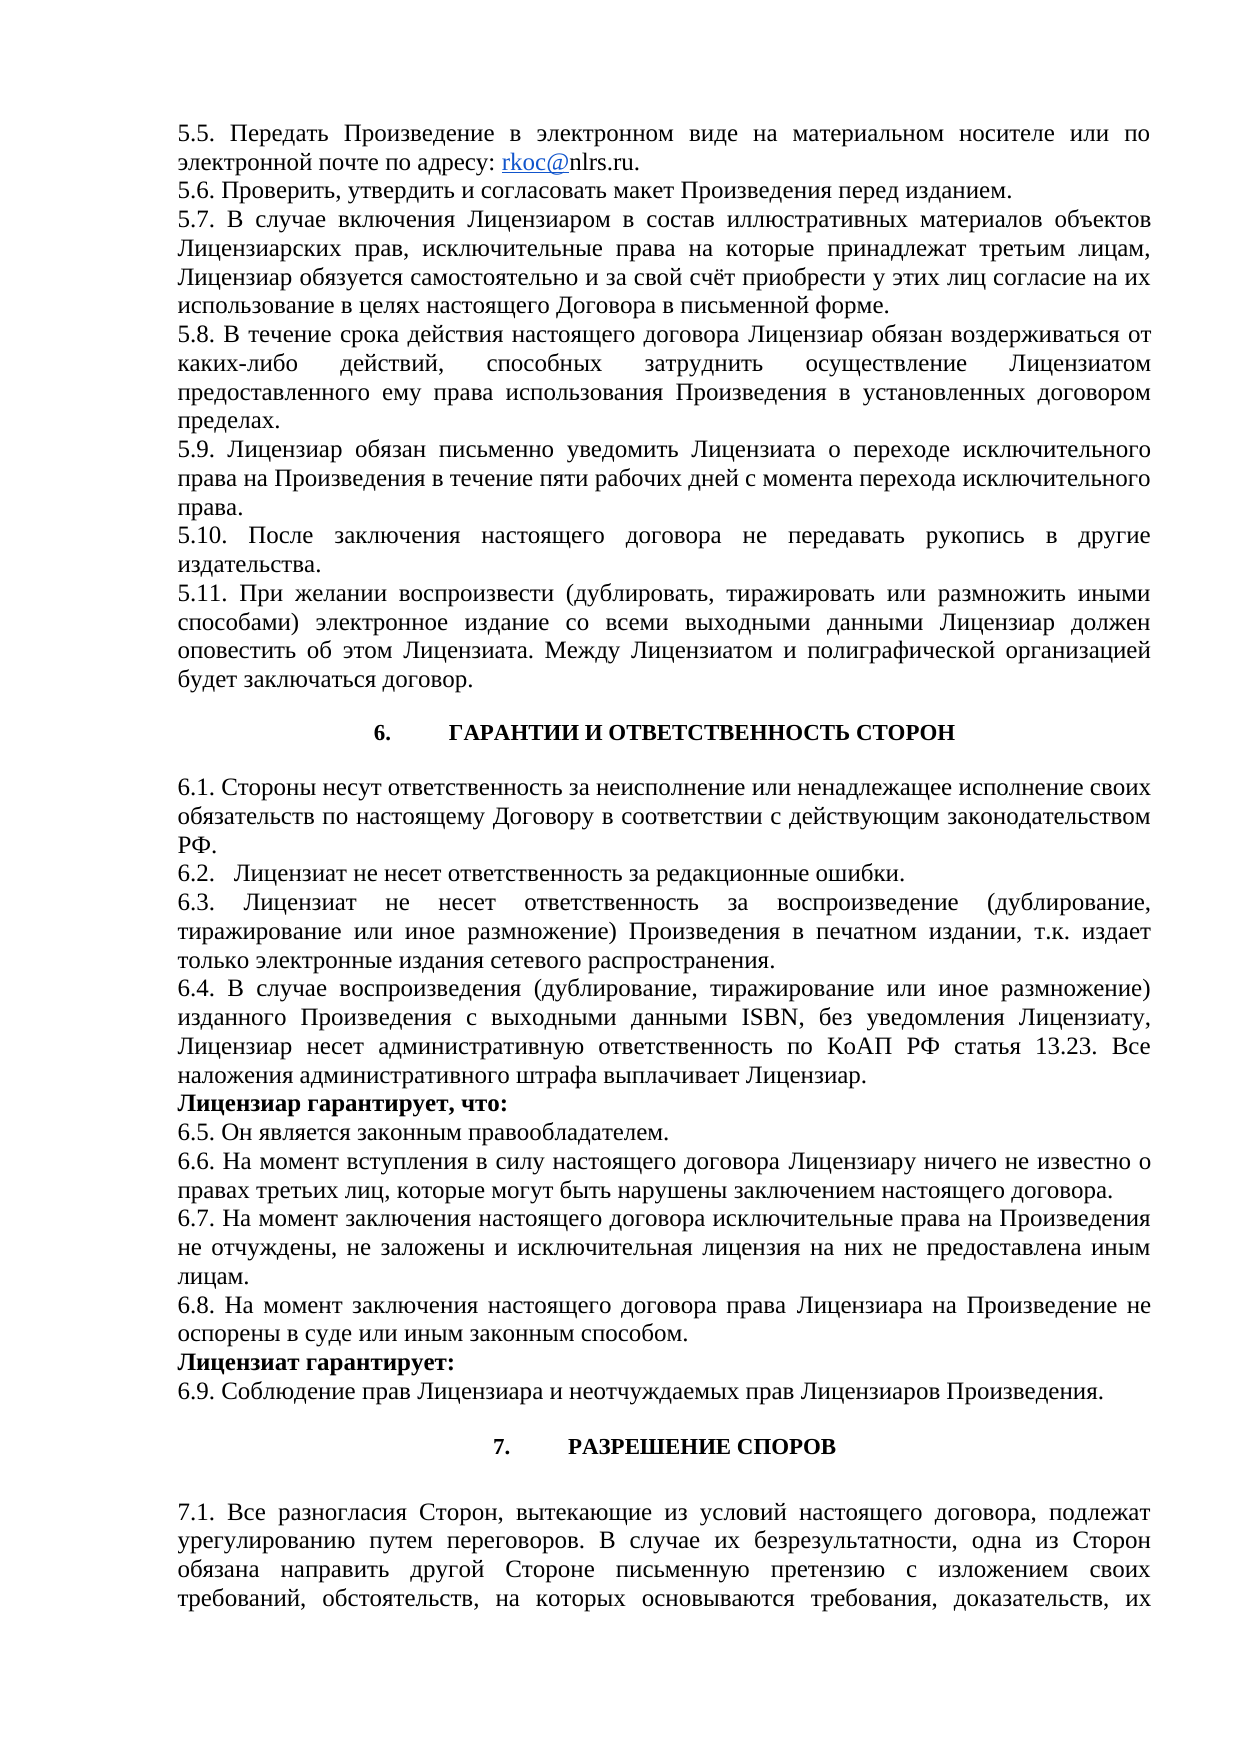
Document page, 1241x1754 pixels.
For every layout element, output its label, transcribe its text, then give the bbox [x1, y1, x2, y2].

text 6.6. На момент вступления в силу настоящего договора Лицензиару ничего не известно о правах третьих лиц, которые могут быть нарушены заключением настоящего договора. [177, 1146, 1152, 1203]
text 5.11. При желании воспроизвести (дублировать, тиражировать или размножить иными способами) электронное издание со всеми выходными данными Лицензиар должен оповестить об этом Лицензиата. Между Лицензиатом и полиграфической организацией будет заключаться договор. [177, 578, 1152, 693]
text 6.2. Лицензиат не несет ответственность за редакционные ошибки. [177, 858, 1152, 887]
text 5.7. В случае включения Лицензиаром в состав иллюстративных материалов объектов Лицензиарских прав, исключительные права на которые принадлежат третьим лицам, Лицензиар обязуется самостоятельно и за свой счёт приобрести у этих лиц согласие на их использование в целях настоящего Договора в письменной форме. [177, 204, 1152, 319]
text 6.4. В случае воспроизведения (дублирование, тиражирование или иное размножение) изданного Произведения с выходными данными ISBN, без уведомления Лицензиату, Лицензиар несет административную ответственность по КоАП РФ статья 13.23. Все наложения административного штрафа выплачивает Лицензиар. [177, 973, 1152, 1088]
text 5.6. Проверить, утвердить и согласовать макет Произведения перед изданием. [177, 176, 1152, 204]
text 6.5. Он является законным правообладателем. [177, 1117, 1152, 1146]
text 5.10. После заключения настоящего договора не передавать рукопись в другие издательства. [177, 521, 1152, 578]
text 6.3. Лицензиат не несет ответственность за воспроизведение (дублирование, тиражирование или иное размножение) Произведения в печатном издании, т.к. издает только электронные издания сетевого распространения. [177, 887, 1152, 973]
text 5.8. В течение срока действия настоящего договора Лицензиар обязан воздерживаться от каких-либо действий, способных затруднить осуществление Лицензиатом предоставленного ему права использования Произведения в установленных договором пределах. [177, 319, 1152, 434]
text Лицензиар гарантирует, что: [177, 1088, 1152, 1117]
text 7. РАЗРЕШЕНИЕ СПОРОВ [177, 1433, 1152, 1460]
text Лицензиат гарантирует: [177, 1347, 1152, 1376]
text 6.1. Стороны несут ответственность за неисполнение или ненадлежащее исполнение своих обязательств по настоящему Договору в соответствии с действующим законодательством РФ. [177, 772, 1152, 858]
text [177, 1497, 1152, 1612]
text 6.7. На момент заключения настоящего договора исключительные права на Произведения не отчуждены, не заложены и исключительная лицензия на них не предоставлена иным лицам. [177, 1203, 1152, 1290]
text 6. ГАРАНТИИ И ОТВЕТСТВЕННОСТЬ СТОРОН [177, 719, 1152, 746]
text 5.9. Лицензиар обязан письменно уведомить Лицензиата о переходе исключительного права на Произведения в течение пяти рабочих дней с момента перехода исключительного права. [177, 434, 1152, 521]
text 5.5. Передать Произведение в электронном виде на материальном носителе или по электронной почте по адресу: rkoc@nlrs.ru. [177, 118, 1152, 176]
text 6.9. Соблюдение прав Лицензиара и неотчуждаемых прав Лицензиаров Произведения. [177, 1376, 1152, 1405]
text 6.8. На момент заключения настоящего договора права Лицензиара на Произведение не оспорены в суде или иным законным способом. [177, 1290, 1152, 1347]
